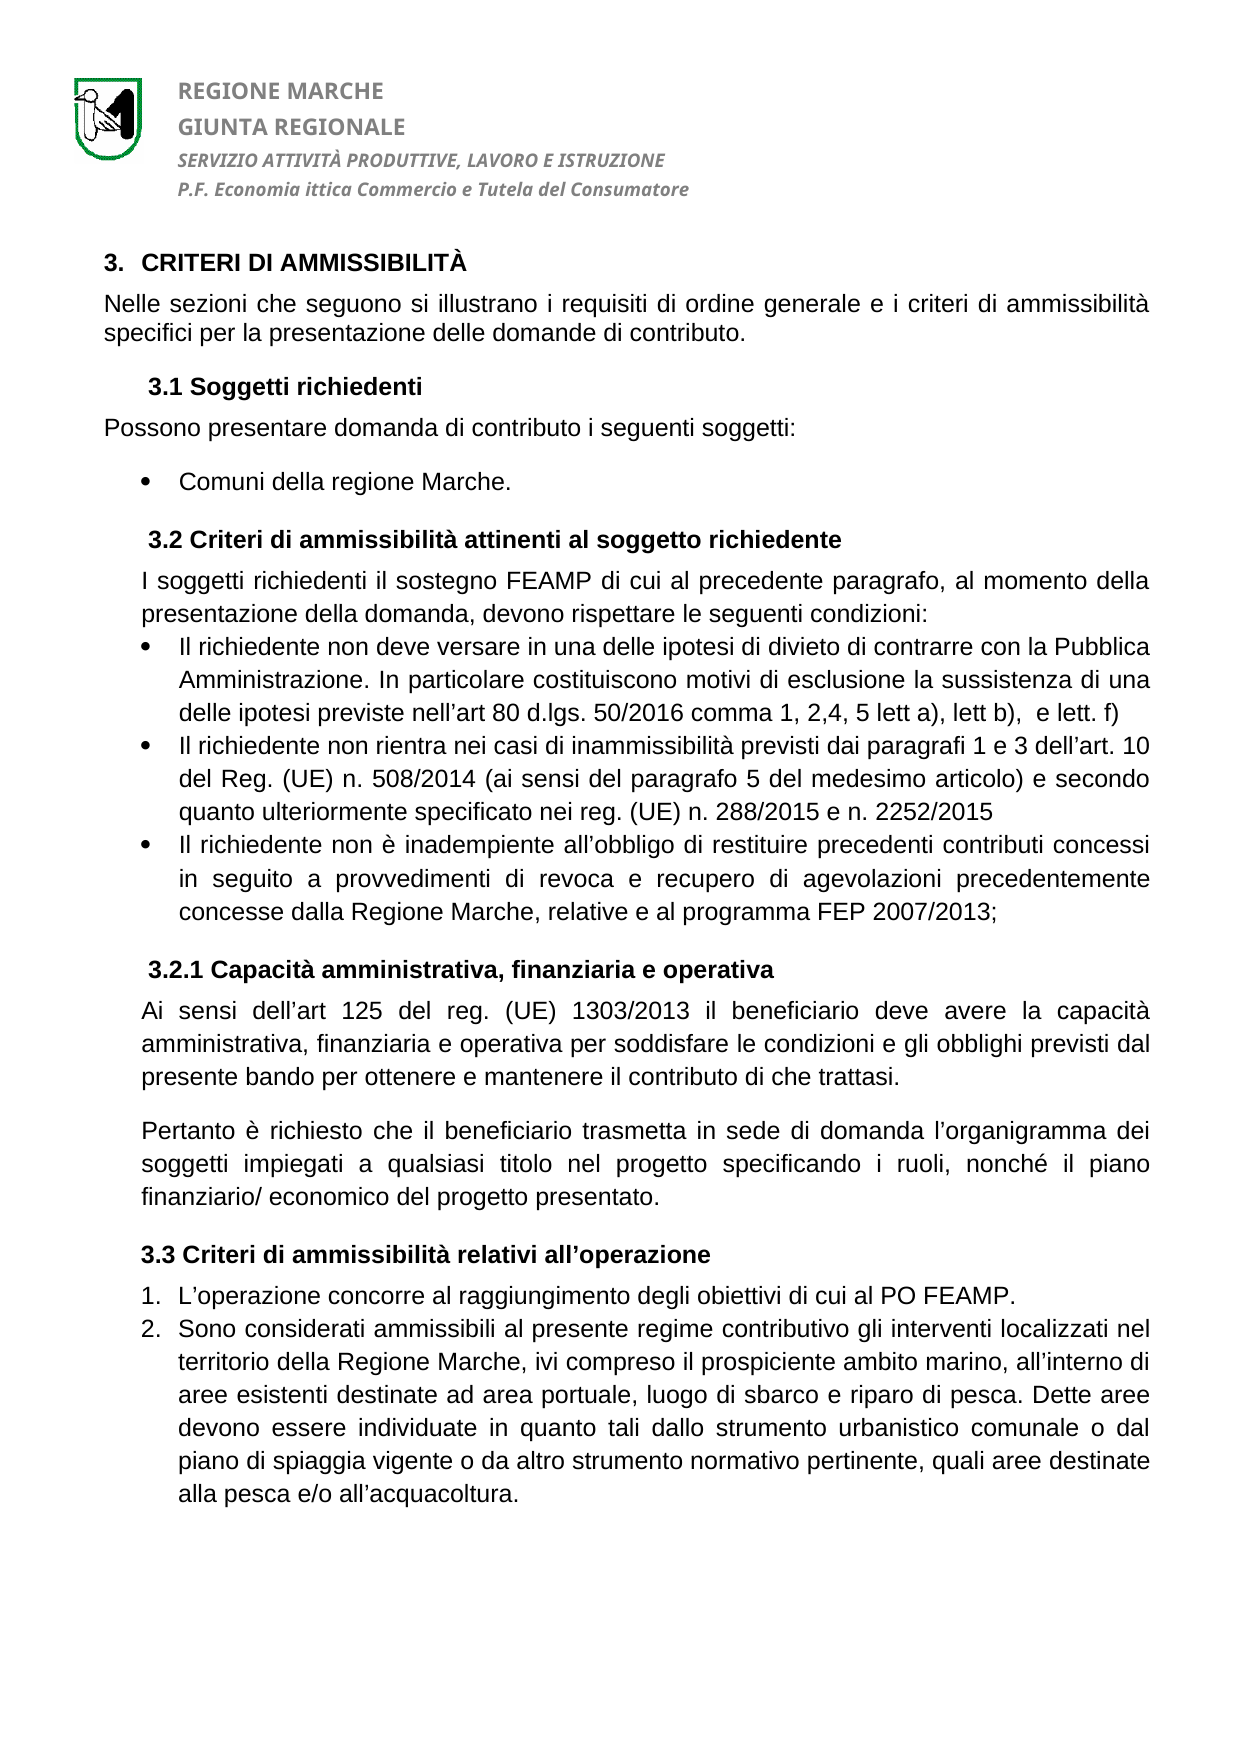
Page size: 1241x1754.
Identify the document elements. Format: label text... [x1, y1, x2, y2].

text Pertanto è richiesto che il beneficiario trasmetta in sede di domanda l’organigramma dei soggetti impiegati a qualsiasi titolo nel progetto specificando i ruoli, nonché il piano finanziario/ economico del progetto presentato. [141, 1116, 1152, 1211]
subtitle 3.3 Criteri di ammissibilità relativi all’operazione [141, 1240, 1152, 1268]
list L’operazione concorre al raggiungimento degli obiettivi di cui al PO FEAMP. [141, 1281, 1152, 1310]
subtitle 3.2.1 Capacità amministrativa, finanziaria e operativa [103, 954, 1152, 983]
list Sono considerati ammissibili al presente regime contributivo gli interventi localizzati nel territorio della Regione Marche, ivi compreso il prospiciente ambito marino, all’interno di aree esistenti destinate ad area portuale, luogo di sbarco e riparo di pesca. Dette aree devono essere individuate in quanto tali dallo strumento urbanistico comunale o dal piano di spiaggia vigente o da altro strumento normativo pertinente, quali aree destinate alla pesca e/o all’acquacoltura. [141, 1314, 1152, 1508]
list CRITERI DI AMMISSIBILITÀ [103, 248, 1152, 277]
text I soggetti richiedenti il sostegno FEAMP di cui al precedente paragrafo, al momento della presentazione della domanda, devono rispettare le seguenti condizioni: [141, 566, 1152, 628]
list Il richiedente non rientra nei casi di inammissibilità previsti dai paragrafi 1 e 3 dell’art. 10 del Reg. (UE) n. 508/2014 (ai sensi del paragrafo 5 del medesimo articolo) e secondo quanto ulteriormente specificato nei reg. (UE) n. 288/2015 e n. 2252/2015 [141, 731, 1152, 826]
subtitle 3.1 Soggetti richiedenti [103, 372, 1152, 400]
list Il richiedente non è inadempiente all’obbligo di restituire precedenti contributi concessi in seguito a provvedimenti di revoca e recupero di agevolazioni precedentemente concesse dalla Regione Marche, relative e al programma FEP 2007/2013; [141, 830, 1152, 925]
text Nelle sezioni che seguono si illustrano i requisiti di ordine generale e i criteri di ammissibilità specifici per la presentazione delle domande di contributo. [103, 289, 1152, 347]
text Possono presentare domanda di contributo i seguenti soggetti: [103, 413, 1152, 442]
subtitle 3.2 Criteri di ammissibilità attinenti al soggetto richiedente [103, 525, 1152, 553]
text Ai sensi dell’art 125 del reg. (UE) 1303/2013 il beneficiario deve avere la capacità amministrativa, finanziaria e operativa per soddisfare le condizioni e gli obblighi previsti dal presente bando per ottenere e mantenere il contributo di che trattasi. [141, 996, 1152, 1091]
list Il richiedente non deve versare in una delle ipotesi di divieto di contrarre con la Pubblica Amministrazione. In particolare costituiscono motivi di esclusione la sussistenza di una delle ipotesi previste nell’art 80 d.lgs. 50/2016 comma 1, 2,4, 5 lett a), lett b), e lett. f) [141, 632, 1152, 727]
list Comuni della regione Marche. [141, 467, 1152, 496]
